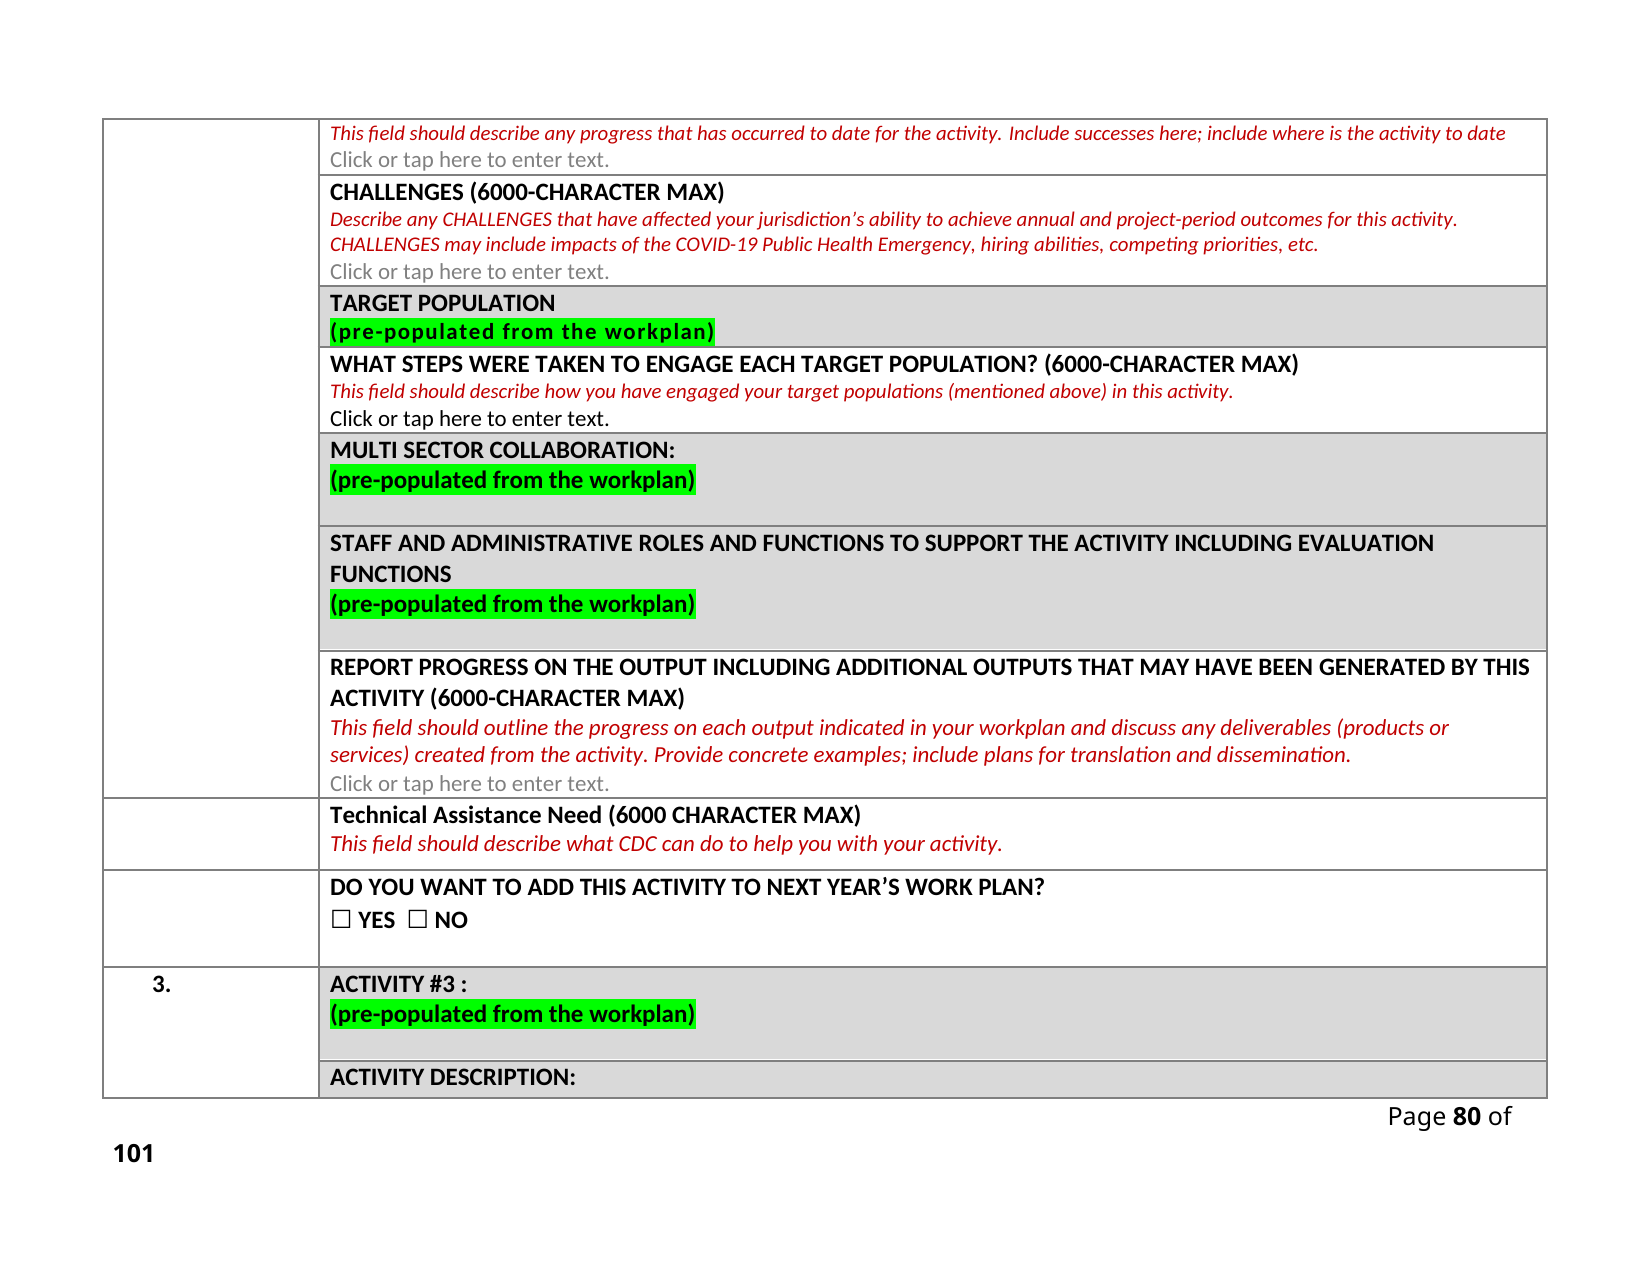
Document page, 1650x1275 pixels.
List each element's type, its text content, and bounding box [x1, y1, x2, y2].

table_cell Technical Assistance Need (6000 CHARACTER MAX) This field should describe what CDC can do to help you with your activity. [320, 799, 1546, 869]
table_cell [104, 871, 318, 966]
table_cell STAFF AND ADMINISTRATIVE ROLES AND FUNCTIONS TO SUPPORT THE ACTIVITY INCLUDING EVALUATION FUNCTIONS (pre-populated from the workplan) [320, 527, 1546, 649]
table_cell CHALLENGES (6000-CHARACTER MAX) Describe any CHALLENGES that have affected your jurisdiction’s ability to achieve annual and project-period outcomes for this activity. CHALLENGES may include impacts of the COVID-19 Public Health Emergency, hiring abilities, competing priorities, etc. [320, 176, 1546, 285]
table_cell TARGET POPULATION (pre-populated from the workplan) [320, 287, 1546, 346]
table_cell [104, 968, 318, 1097]
table_cell REPORT PROGRESS ON THE OUTPUT INCLUDING ADDITIONAL OUTPUTS THAT MAY HAVE BEEN GENERATED BY THIS ACTIVITY (6000-CHARACTER MAX) This field should outline the progress on each output indicated in your workplan and discuss any deliverables (products or services) created from the activity. Provide concrete examples; include plans for translation and dissemination. [320, 652, 1546, 797]
table_cell MULTI SECTOR COLLABORATION: (pre-populated from the workplan) [320, 434, 1546, 525]
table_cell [320, 1062, 1546, 1097]
table_cell [104, 799, 318, 869]
table_cell ACTIVITY #3 : (pre-populated from the workplan) [320, 968, 1546, 1059]
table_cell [320, 120, 1546, 173]
table_cell DO YOU WANT TO ADD THIS ACTIVITY TO NEXT YEAR’S WORK PLAN? YES NO [320, 871, 1546, 966]
table_cell WHAT STEPS WERE TAKEN TO ENGAGE EACH TARGET POPULATION? (6000-CHARACTER MAX) This field should describe how you have engaged your target populations (mentioned above) in this activity. [320, 348, 1546, 432]
